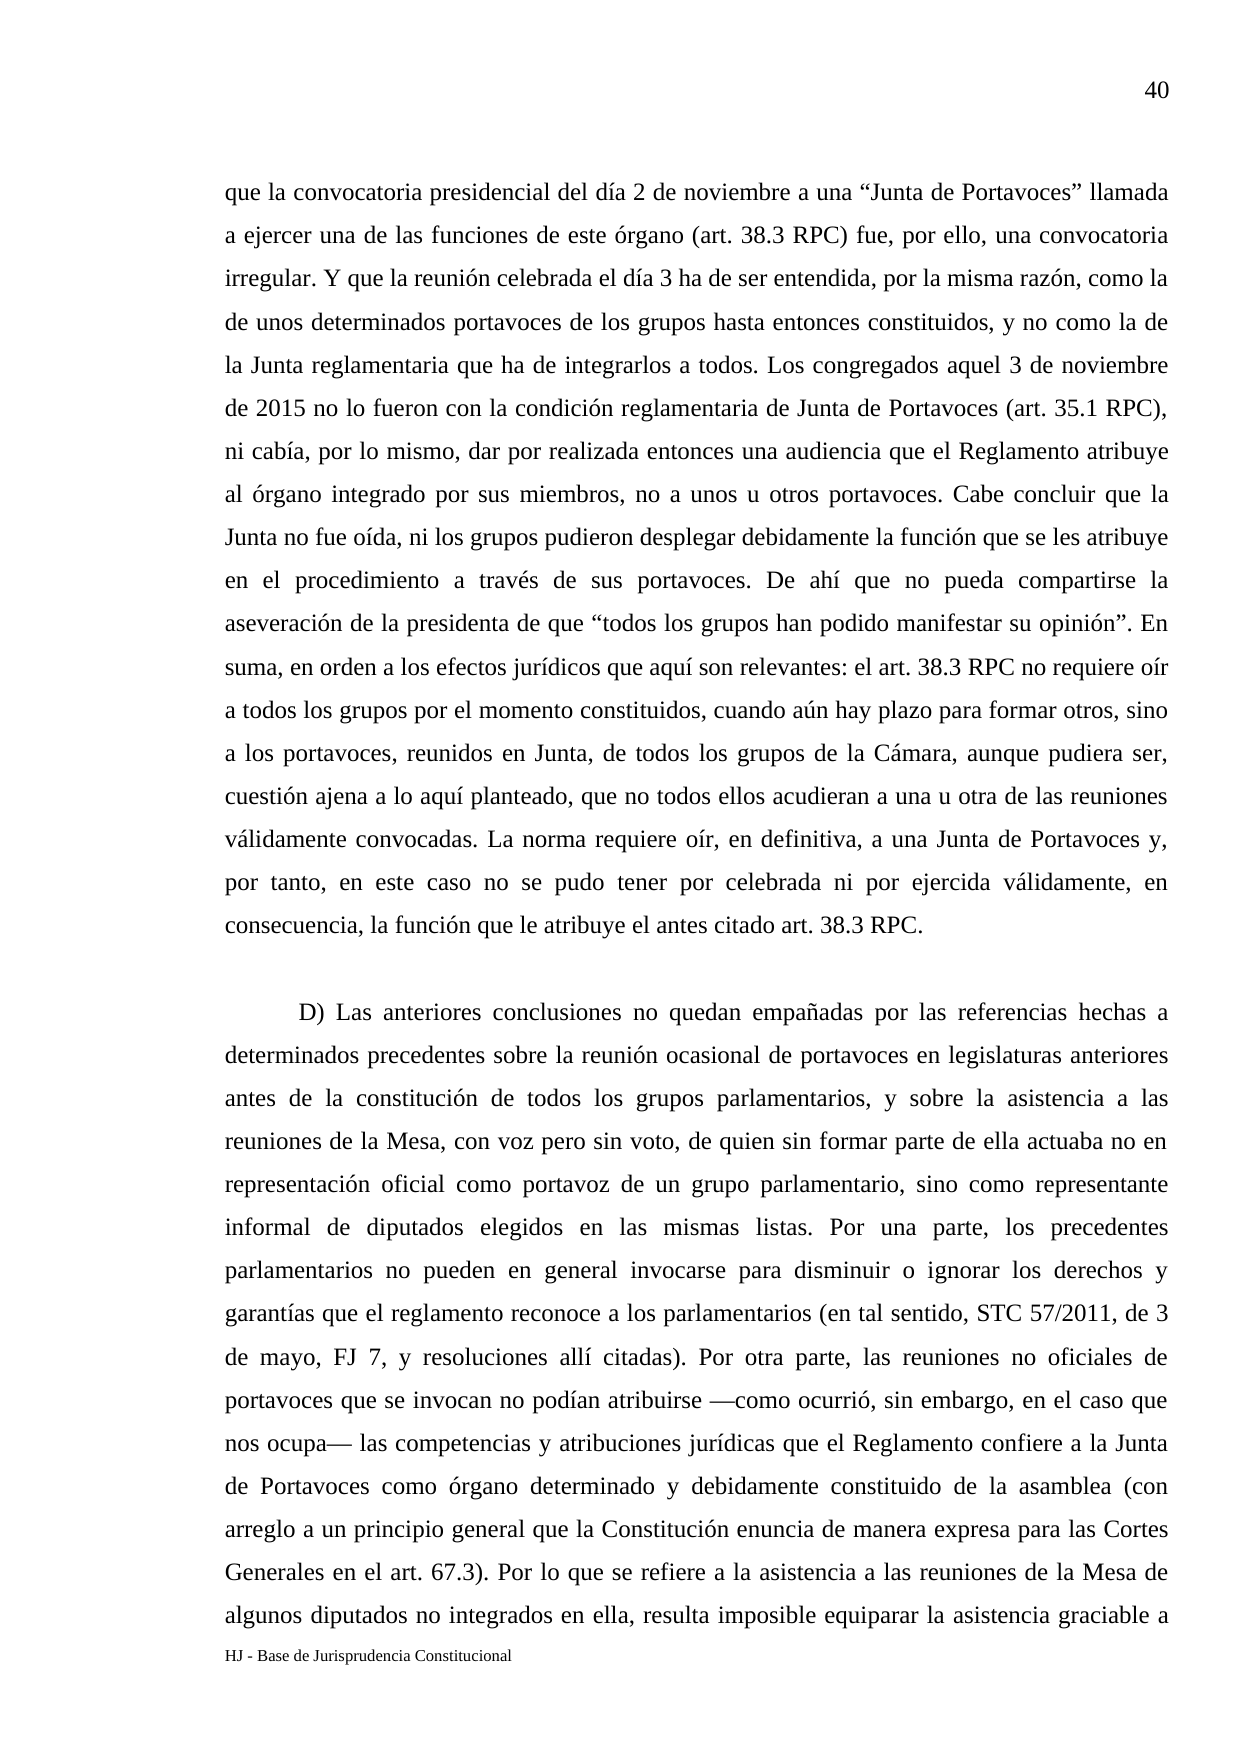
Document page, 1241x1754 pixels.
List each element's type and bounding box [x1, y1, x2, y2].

text [224, 177, 1169, 939]
text [224, 997, 1169, 1629]
